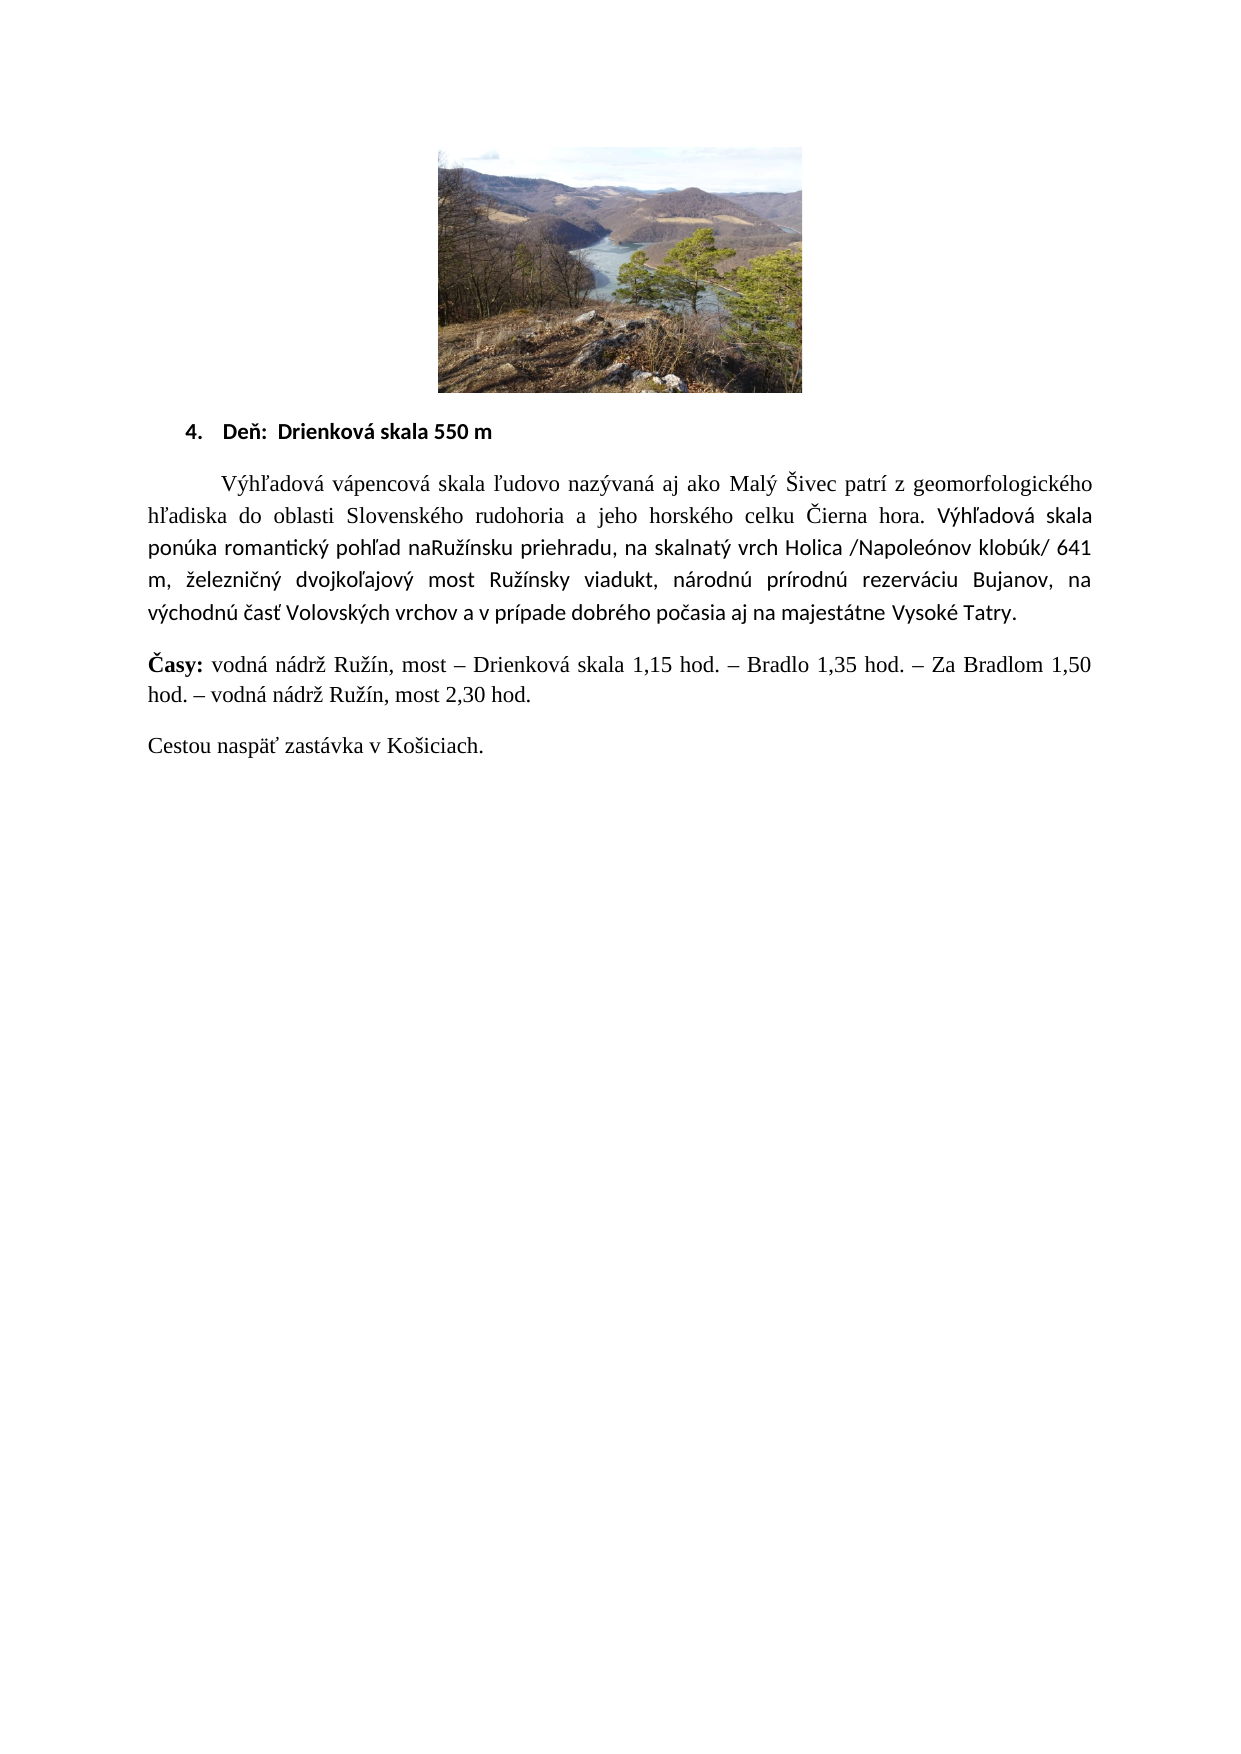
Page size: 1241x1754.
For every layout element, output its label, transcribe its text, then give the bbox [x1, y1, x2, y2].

text Časy: vodná nádrž Ružín, most – Drienková skala 1,15 hod. – Bradlo 1,35 hod. – Za Bradlom 1,50 hod. – vodná nádrž Ružín, most 2,30 hod. [148, 651, 1093, 707]
picture [438, 147, 803, 393]
text Výhľadová vápencová skala ľudovo nazývaná aj ako Malý Šivec patrí z geomorfologického hľadiska do oblasti Slovenského rudohoria a jeho horského celku Čierna hora. Výhľadová skala ponúka romantický pohľad naRužínsku priehradu, na skalnatý vrch Holica /Napoleónov klobúk/ 641 m, železničný dvojkoľajový most Ružínsky viadukt, národnú prírodnú rezerváciu Bujanov, na východnú časť Volovských vrchov a v prípade dobrého počasia aj na majestátne Vysoké Tatry. [148, 471, 1093, 626]
text Cestou naspäť zastávka v Košiciach. [148, 732, 1093, 758]
list Deň: Drienková skala 550 m [185, 417, 1093, 446]
